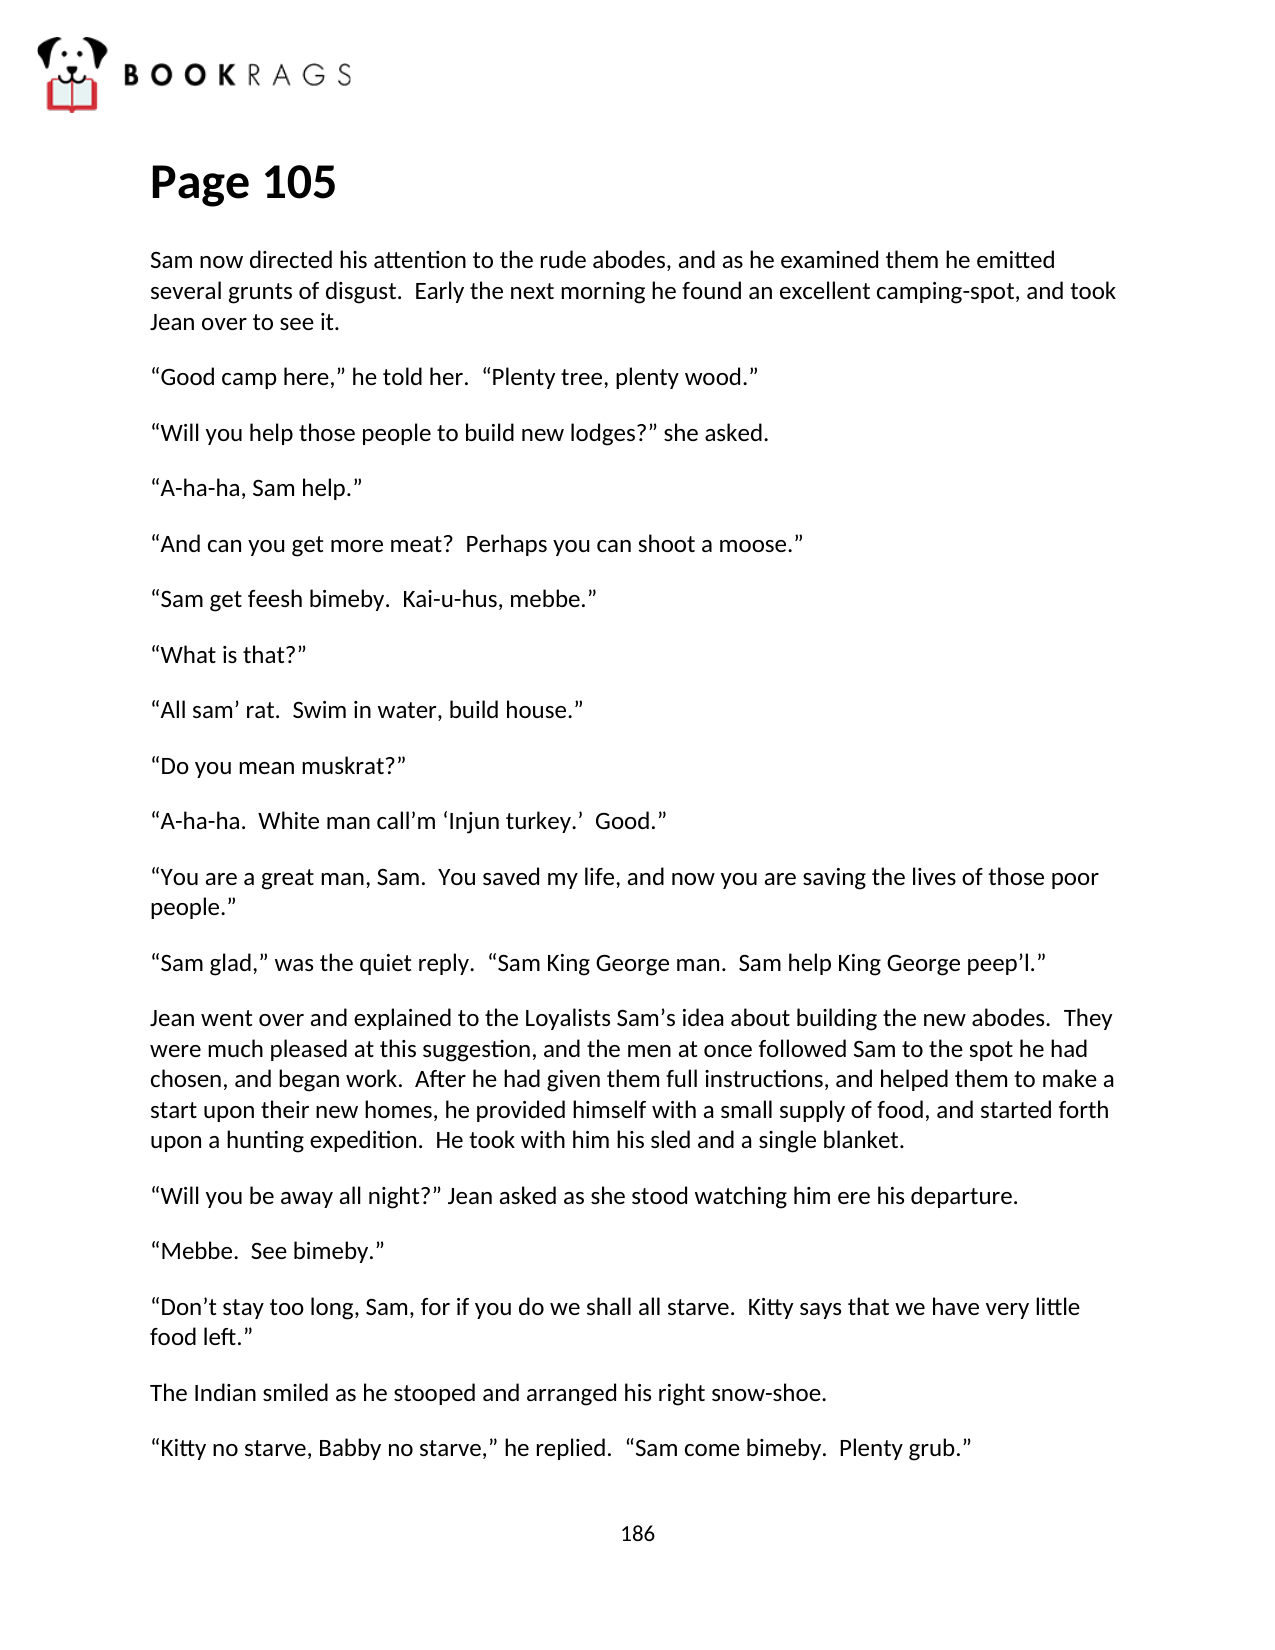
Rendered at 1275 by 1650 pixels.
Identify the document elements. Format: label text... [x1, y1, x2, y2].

text “A-ha-ha. White man call’m ‘Injun turkey.’ Good.” [150, 805, 1125, 836]
text “Kitty no starve, Babby no starve,” he replied. “Sam come bimeby. Plenty grub.” [150, 1433, 1125, 1463]
text “Do you mean muskrat?” [150, 750, 1125, 780]
picture [37, 37, 351, 113]
text “Don’t stay too long, Sam, for if you do we shall all starve. Kitty says that we have very little food left.” [150, 1291, 1125, 1352]
text The Indian smiled as he stooped and arranged his right snow-shoe. [150, 1377, 1125, 1408]
text Jean went over and explained to the Loyalists Sam’s idea about building the new abodes. They were much pleased at this suggestion, and the men at once followed Sam to the spot he had chosen, and began work. After he had given them full instructions, and helped them to make a start upon their new homes, he provided himself with a small supply of food, and started forth upon a hunting expedition. He took with him his sled and a single blanket. [150, 1002, 1125, 1155]
text “And can you get more meat? Perhaps you can shoot a moose.” [150, 528, 1125, 558]
text Page 105 [150, 150, 1125, 211]
text “All sam’ rat. Swim in water, build house.” [150, 694, 1125, 725]
text “A-ha-ha, Sam help.” [150, 472, 1125, 503]
text “Mebbe. See bimeby.” [150, 1236, 1125, 1266]
text “Will you help those people to build new lodges?” she asked. [150, 417, 1125, 447]
text “Will you be away all night?” Jean asked as she stood watching him ere his departure. [150, 1180, 1125, 1211]
text “What is that?” [150, 639, 1125, 669]
text “Good camp here,” he told her. “Plenty tree, plenty wood.” [150, 361, 1125, 392]
text “Sam glad,” was the quiet reply. “Sam King George man. Sam help King George peep’l.” [150, 947, 1125, 977]
text “Sam get feesh bimeby. Kai-u-hus, mebbe.” [150, 583, 1125, 614]
text “You are a great man, Sam. You saved my life, and now you are saving the lives of those poor people.” [150, 861, 1125, 922]
text Sam now directed his attention to the rude abodes, and as he examined them he emitted several grunts of disgust. Early the next morning he found an excellent camping-spot, and took Jean over to see it. [150, 244, 1125, 336]
